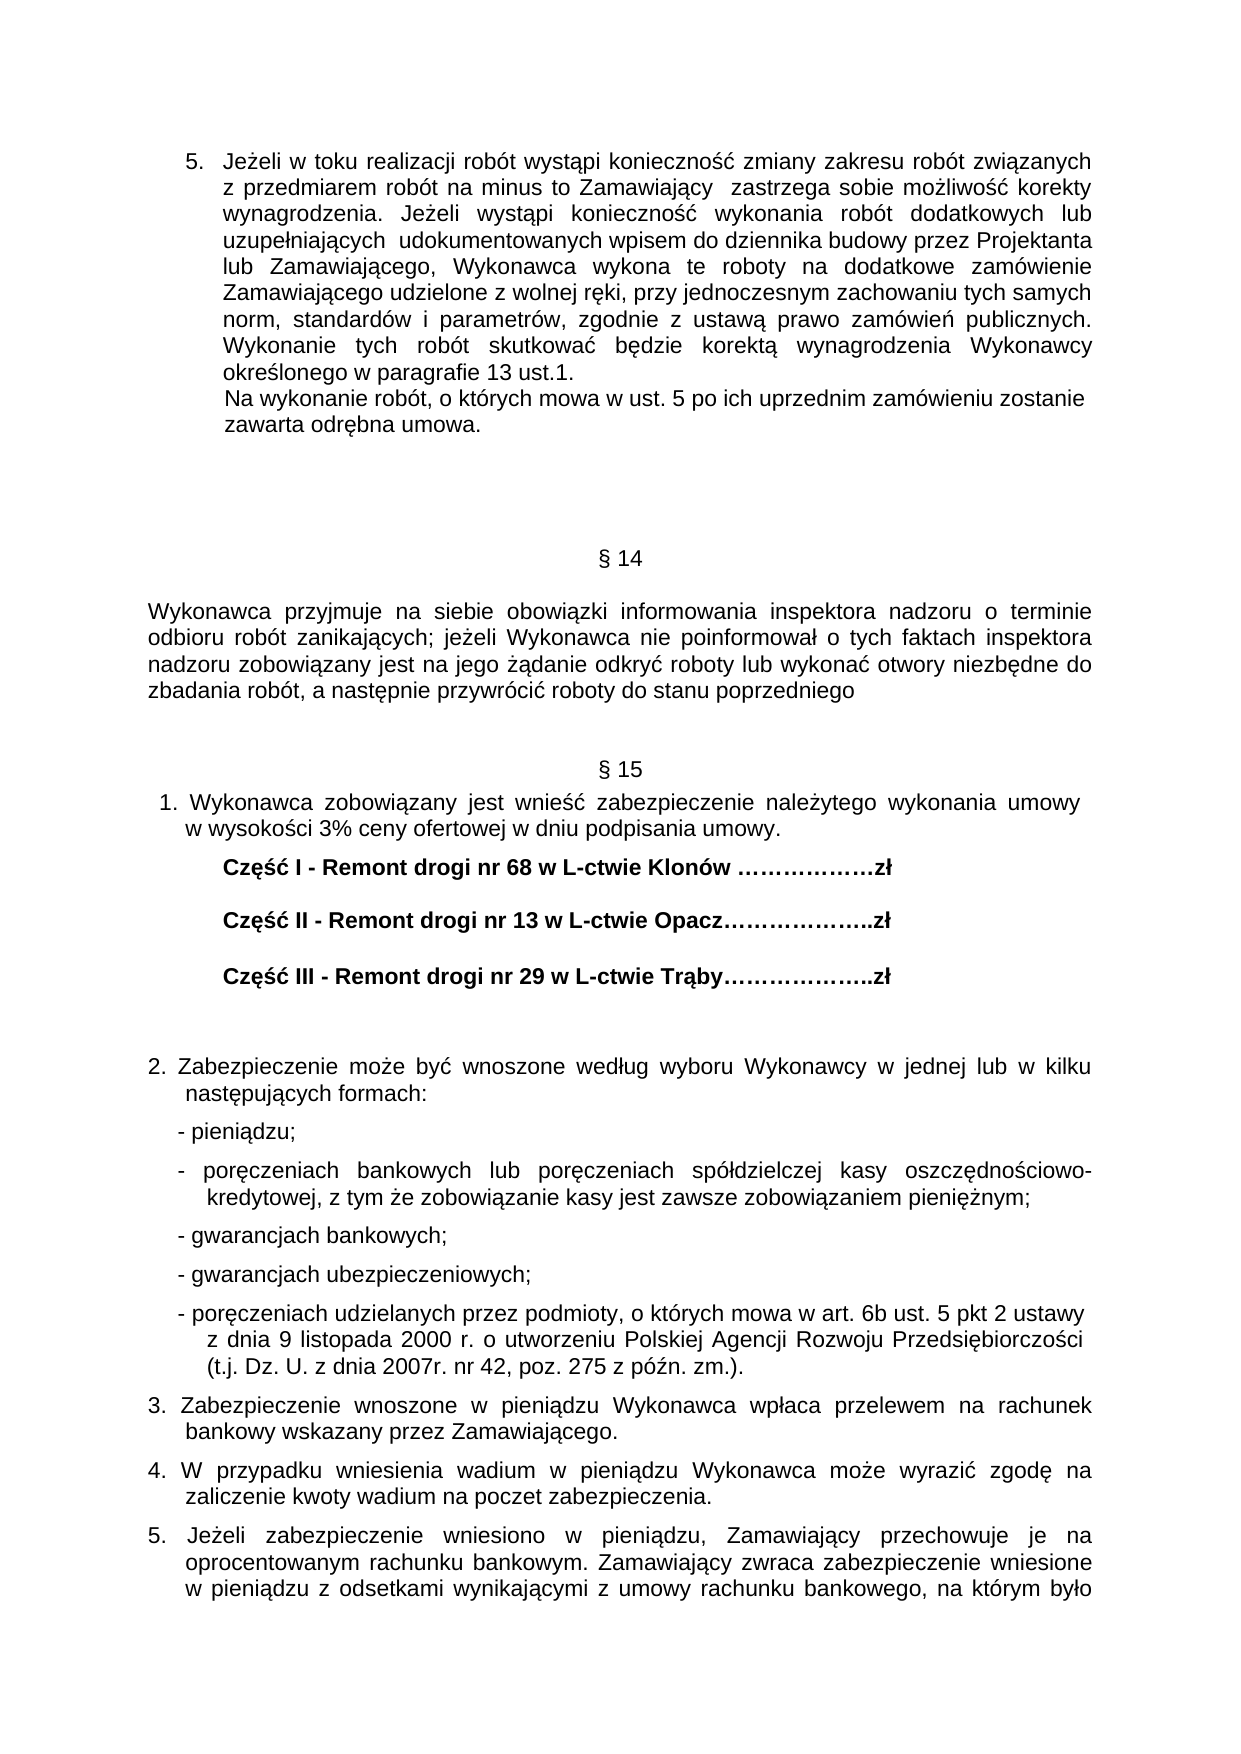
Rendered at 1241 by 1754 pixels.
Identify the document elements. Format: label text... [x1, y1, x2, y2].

text Wykonawca przyjmuje na siebie obowiązki informowania inspektora nadzoru o terminie odbioru robót zanikających; jeżeli Wykonawca nie poinformował o tych faktach inspektora nadzoru zobowiązany jest na jego żądanie odkryć roboty lub wykonać otwory niezbędne do zbadania robót, a następnie przywrócić roboty do stanu poprzedniego [148, 598, 1093, 703]
subtitle - gwarancjach ubezpieczeniowych; [177, 1261, 1093, 1288]
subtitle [148, 1522, 1093, 1601]
text Część I - Remont drogi nr 68 w L-ctwie Klonów ………………zł [223, 854, 1093, 880]
subtitle - poręczeniach udzielanych przez podmioty, o których mowa w art. 6b ust. 5 pkt 2 ustawy z dnia 9 listopada 2000 r. o utworzeniu Polskiej Agencji Rozwoju Przedsiębiorczości (t.j. Dz. U. z dnia 2007r. nr 42, poz. 275 z późn. zm.). [177, 1300, 1093, 1379]
text § 14 [148, 545, 1093, 572]
subtitle - gwarancjach bankowych; [177, 1222, 1093, 1249]
subtitle 2. Zabezpieczenie może być wnoszone według wyboru Wykonawcy w jednej lub w kilku następujących formach: [148, 1053, 1093, 1106]
subtitle - pieniądzu; [177, 1118, 1093, 1145]
list Jeżeli w toku realizacji robót wystąpi konieczność zmiany zakresu robót związanych z przedmiarem robót na minus to Zamawiający zastrzega sobie możliwość korekty wynagrodzenia. Jeżeli wystąpi konieczność wykonania robót dodatkowych lub uzupełniających udokumentowanych wpisem do dziennika budowy przez Projektanta lub Zamawiającego, Wykonawca wykona te roboty na dodatkowe zamówienie Zamawiającego udzielone z wolnej ręki, przy jednoczesnym zachowaniu tych samych norm, standardów i parametrów, zgodnie z ustawą prawo zamówień publicznych. Wykonanie tych robót skutkować będzie korektą wynagrodzenia Wykonawcy określonego w paragrafie 13 ust.1. [185, 148, 1093, 385]
subtitle - poręczeniach bankowych lub poręczeniach spółdzielczej kasy oszczędnościowo-kredytowej, z tym że zobowiązanie kasy jest zawsze zobowiązaniem pieniężnym; [177, 1157, 1093, 1210]
subtitle 1. Wykonawca zobowiązany jest wnieść zabezpieczenie należytego wykonania umowy w wysokości 3% ceny ofertowej w dniu podpisania umowy. [148, 789, 1093, 841]
subtitle 4. W przypadku wniesienia wadium w pieniądzu Wykonawca może wyrazić zgodę na zaliczenie kwoty wadium na poczet zabezpieczenia. [148, 1457, 1093, 1509]
text zawarta odrębna umowa. [148, 411, 1093, 437]
text Część II - Remont drogi nr 13 w L-ctwie Opacz………………..zł [223, 907, 1093, 933]
list Część III - Remont drogi nr 29 w L-ctwie Trąby………………..zł [223, 963, 1093, 989]
text § 15 [148, 756, 1093, 782]
subtitle 3. Zabezpieczenie wnoszone w pieniądzu Wykonawca wpłaca przelewem na rachunek bankowy wskazany przez Zamawiającego. [148, 1392, 1093, 1444]
text Na wykonanie robót, o których mowa w ust. 5 po ich uprzednim zamówieniu zostanie [148, 385, 1093, 411]
